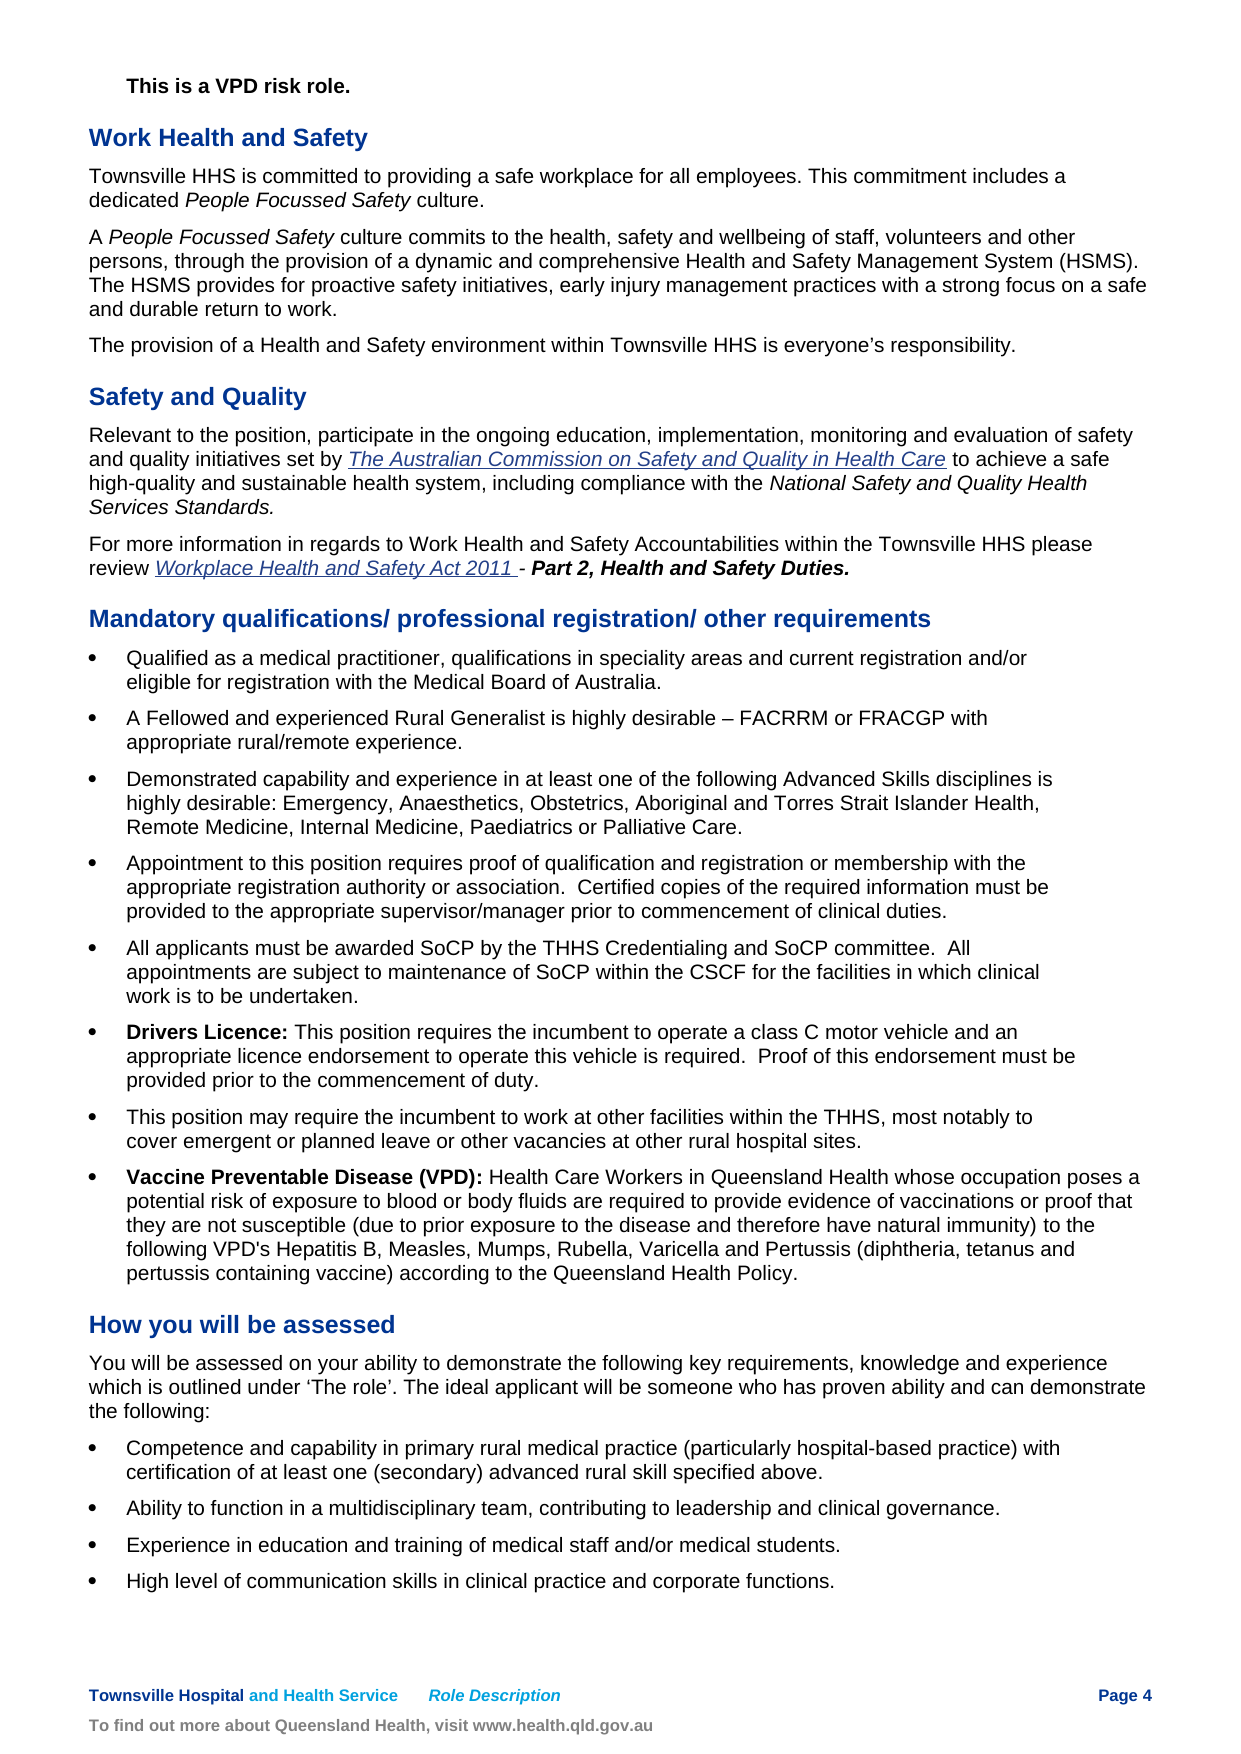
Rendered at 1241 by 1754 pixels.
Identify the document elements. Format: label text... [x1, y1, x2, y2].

subtitle How you will be assessed [89, 1310, 1152, 1339]
text The provision of a Health and Safety environment within Townsville HHS is everyone’s responsibility. [89, 333, 1152, 357]
list Qualified as a medical practitioner, qualifications in speciality areas and current registration and/or eligible for registration with the Medical Board of Australia. [89, 646, 1078, 693]
list Demonstrated capability and experience in at least one of the following Advanced Skills disciplines is highly desirable: Emergency, Anaesthetics, Obstetrics, Aboriginal and Torres Strait Islander Health, Remote Medicine, Internal Medicine, Paediatrics or Palliative Care. [89, 767, 1078, 838]
text This is a VPD risk role. [126, 74, 1152, 98]
list A Fellowed and experienced Rural Generalist is highly desirable – FACRRM or FRACGP with appropriate rural/remote experience. [89, 706, 1078, 754]
list All applicants must be awarded SoCP by the THHS Credentialing and SoCP committee. All appointments are subject to maintenance of SoCP within the CSCF for the facilities in which clinical work is to be undertaken. [89, 936, 1078, 1007]
text You will be assessed on your ability to demonstrate the following key requirements, knowledge and experience which is outlined under ‘The role’. The ideal applicant will be someone who has proven ability and can demonstrate the following: [89, 1351, 1152, 1423]
text A People Focussed Safety culture commits to the health, safety and wellbeing of staff, volunteers and other persons, through the provision of a dynamic and comprehensive Health and Safety Management System (HSMS). The HSMS provides for proactive safety initiatives, early injury management practices with a strong focus on a safe and durable return to work. [89, 224, 1152, 320]
subtitle Safety and Quality [89, 382, 1152, 411]
list Ability to function in a multidisciplinary team, contributing to leadership and clinical governance. [89, 1496, 1078, 1520]
text Relevant to the position, participate in the ongoing education, implementation, monitoring and evaluation of safety and quality initiatives set by The Australian Commission on Safety and Quality in Health Care to achieve a safe high-quality and sustainable health system, including compliance with the National Safety and Quality Health Services Standards. [89, 423, 1152, 519]
list Drivers Licence: This position requires the incumbent to operate a class C motor vehicle and an appropriate licence endorsement to operate this vehicle is required. Proof of this endorsement must be provided prior to the commencement of duty. [89, 1020, 1078, 1092]
list Experience in education and training of medical staff and/or medical students. [89, 1533, 1078, 1557]
text For more information in regards to Work Health and Safety Accountabilities within the Townsville HHS please review Workplace Health and Safety Act 2011 - Part 2, Health and Safety Duties. [89, 531, 1152, 579]
list High level of communication skills in clinical practice and corporate functions. [89, 1569, 1078, 1593]
subtitle Mandatory qualifications/ professional registration/ other requirements [89, 604, 1152, 633]
text Townsville HHS is committed to providing a safe workplace for all employees. This commitment includes a dedicated People Focussed Safety culture. [89, 164, 1152, 212]
list Vaccine Preventable Disease (VPD): Health Care Workers in Queensland Health whose occupation poses a potential risk of exposure to blood or body fluids are required to provide evidence of vaccinations or proof that they are not susceptible (due to prior exposure to the disease and therefore have natural immunity) to the following VPD's Hepatitis B, Measles, Mumps, Rubella, Varicella and Pertussis (diphtheria, tetanus and pertussis containing vaccine) according to the Queensland Health Policy. [89, 1165, 1152, 1285]
subtitle Work Health and Safety [89, 123, 1152, 152]
list Competence and capability in primary rural medical practice (particularly hospital-based practice) with certification of at least one (secondary) advanced rural skill specified above. [89, 1436, 1078, 1483]
list Appointment to this position requires proof of qualification and registration or membership with the appropriate registration authority or association. Certified copies of the required information must be provided to the appropriate supervisor/manager prior to commencement of clinical duties. [89, 851, 1078, 923]
list This position may require the incumbent to work at other facilities within the THHS, most notably to cover emergent or planned leave or other vacancies at other rural hospital sites. [89, 1104, 1078, 1152]
